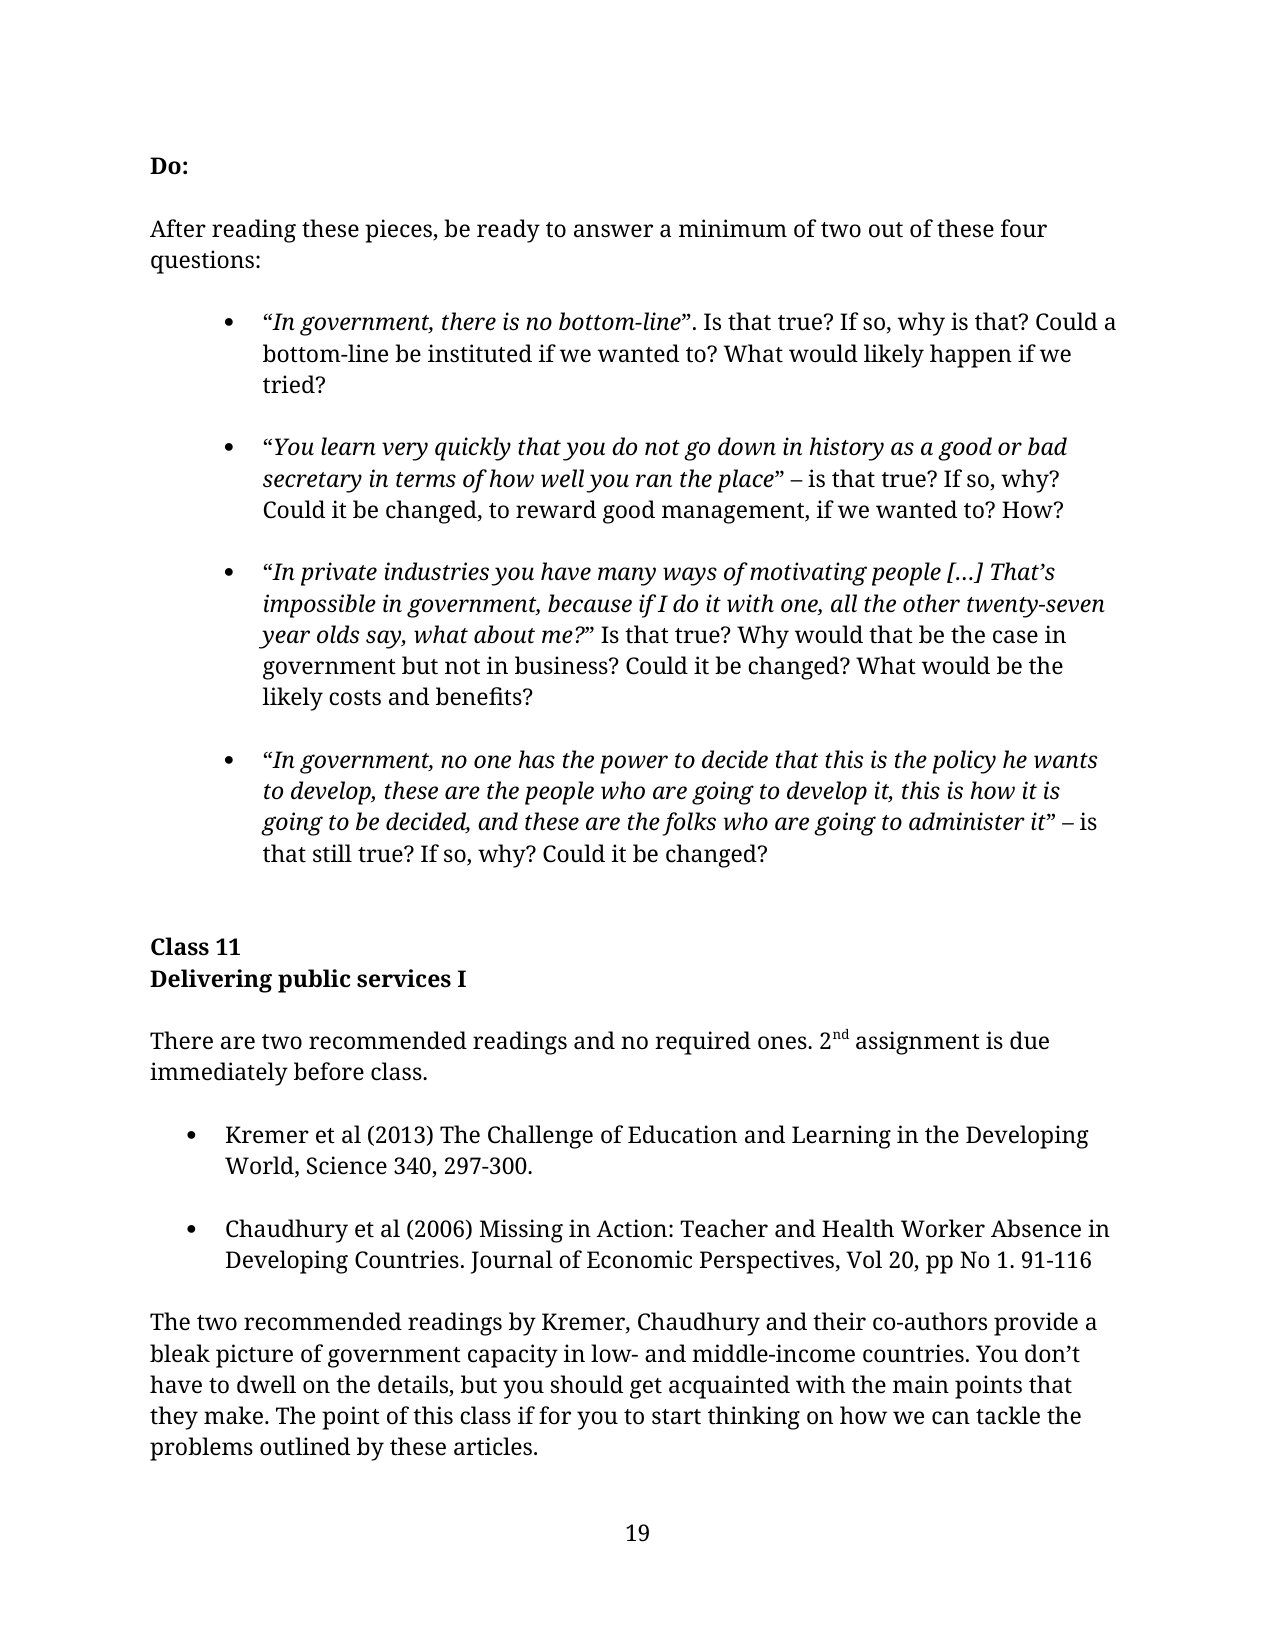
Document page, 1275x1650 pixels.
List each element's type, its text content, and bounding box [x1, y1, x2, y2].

text Delivering public services I [150, 962, 1125, 994]
list “In government, there is no bottom-line”. Is that true? If so, why is that? Could a bottom-line be instituted if we wanted to? What would likely happen if we tried? [225, 306, 1125, 400]
text After reading these pieces, be ready to answer a minimum of two out of these four questions: [150, 212, 1125, 275]
list “In government, no one has the power to decide that this is the policy he wants to develop, these are the people who are going to develop it, this is how it is going to be decided, and these are the folks who are going to administer it” – is that still true? If so, why? Could it be changed? [225, 744, 1125, 869]
text There are two recommended readings and no required ones. 2nd assignment is due immediately before class. [150, 1025, 1125, 1087]
list “In private industries you have many ways of motivating people […] That’s impossible in government, because if I do it with one, all the other twenty-seven year olds say, what about me?” Is that true? Why would that be the case in government but not in business? Could it be changed? What would be the likely costs and benefits? [225, 556, 1125, 712]
list Chaudhury et al (2006) Missing in Action: Teacher and Health Worker Absence in Developing Countries. Journal of Economic Perspectives, Vol 20, pp No 1. 91-116 [187, 1212, 1125, 1275]
text The two recommended readings by Kremer, Chaudhury and their co-authors provide a bleak picture of government capacity in low- and middle-income countries. You don’t have to dwell on the details, but you should get acquainted with the main points that they make. The point of this class if for you to start thinking on how we can tackle the problems outlined by these articles. [150, 1306, 1125, 1462]
list Kremer et al (2013) The Challenge of Education and Learning in the Developing World, Science 340, 297-300. [187, 1119, 1125, 1181]
list “You learn very quickly that you do not go down in history as a good or bad secretary in terms of how well you ran the place” – is that true? If so, why? Could it be changed, to reward good management, if we wanted to? How? [225, 431, 1125, 525]
text Class 11 [150, 931, 1125, 962]
text Do: [150, 150, 1125, 181]
